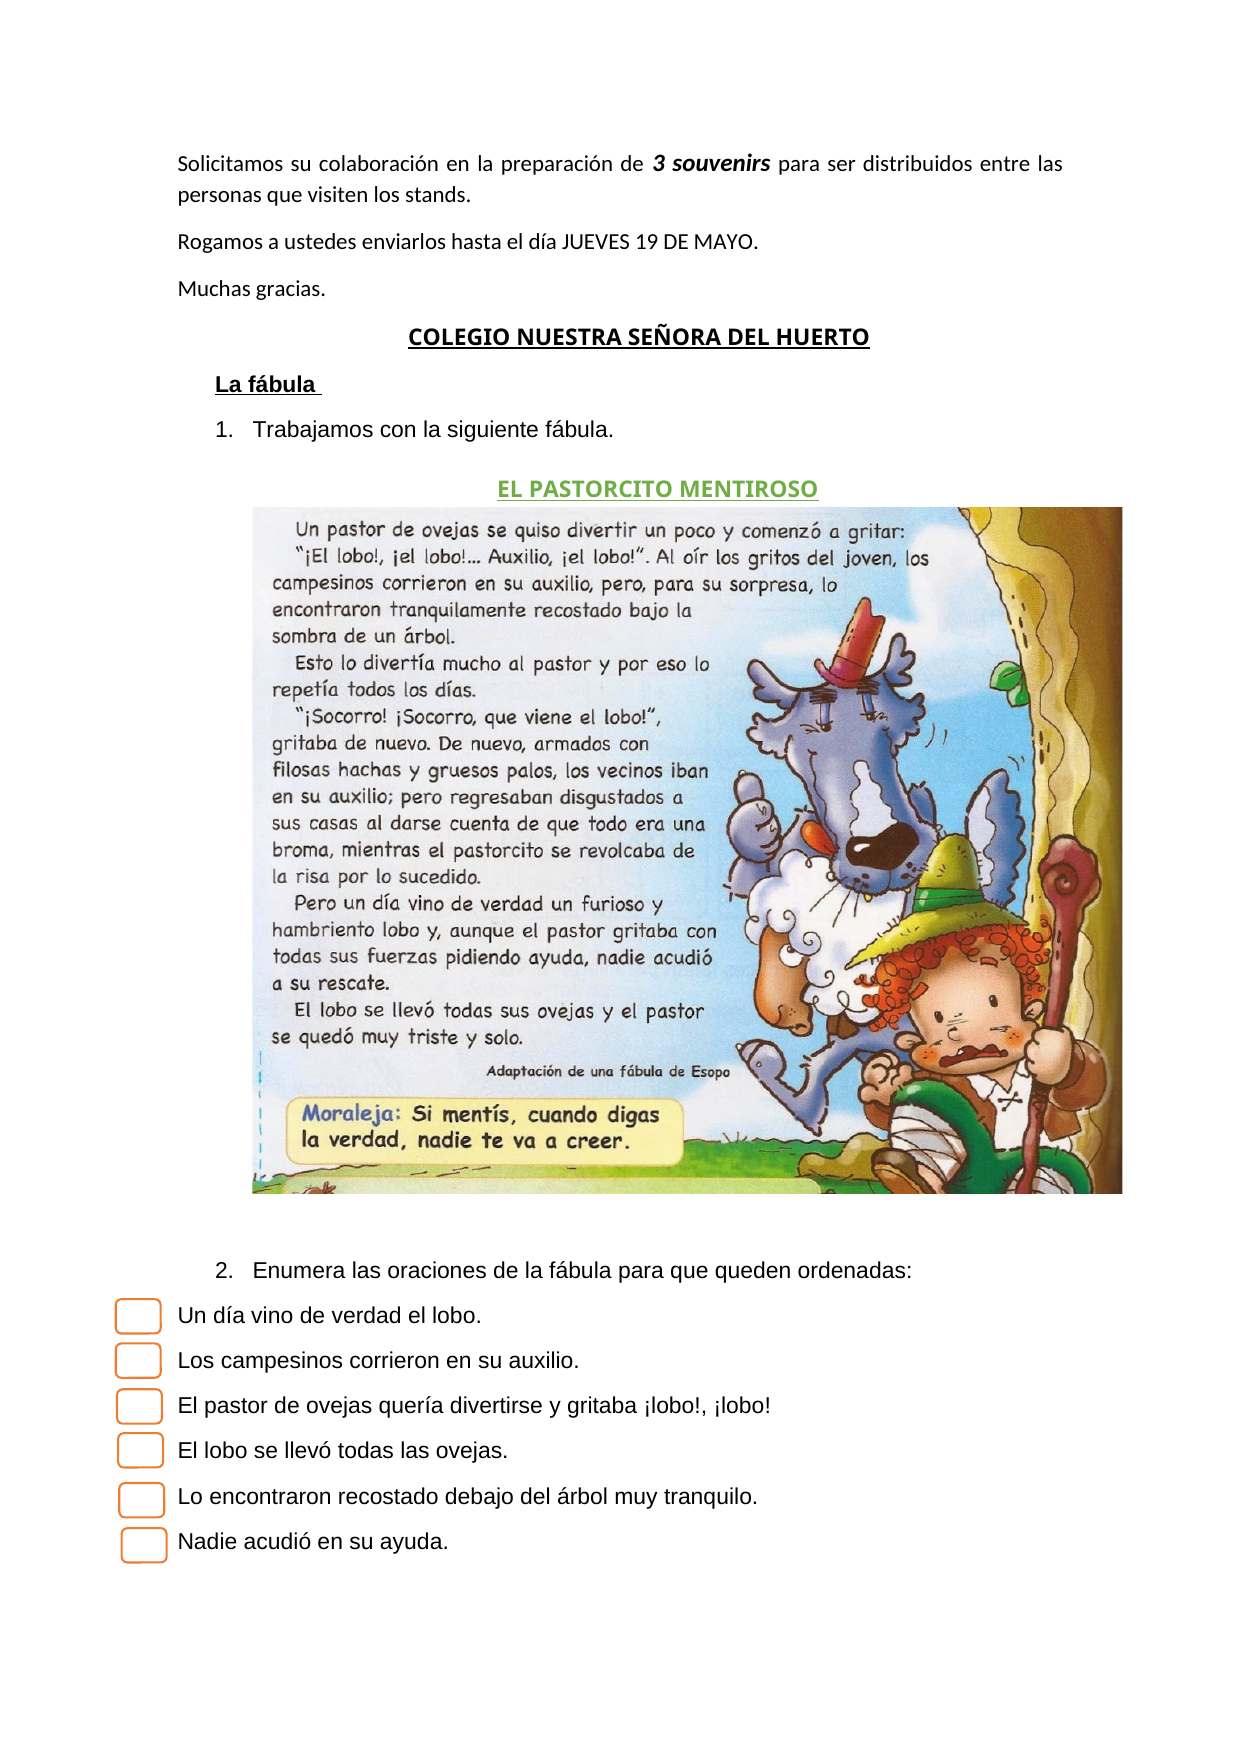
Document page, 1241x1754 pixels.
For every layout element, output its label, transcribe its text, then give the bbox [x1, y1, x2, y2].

text COLEGIO NUESTRA SEÑORA DEL HUERTO [215, 321, 1063, 352]
text Muchas gracias. [177, 274, 1063, 302]
text Nadie acudió en su ayuda. [177, 1528, 1063, 1554]
text Solicitamos su colaboración en la preparación de 3 souvenirs para ser distribuidos entre las personas que visiten los stands. [177, 148, 1063, 208]
text La fábula [215, 371, 1063, 398]
list EL PASTORCITO MENTIROSO [252, 473, 1063, 504]
text El pastor de ovejas quería divertirse y gritaba ¡lobo!, ¡lobo! [177, 1392, 1063, 1419]
text Rogamos a ustedes enviarlos hasta el día JUEVES 19 DE MAYO. [177, 227, 1063, 255]
list Enumera las oraciones de la fábula para que queden ordenadas: [215, 1257, 1063, 1283]
text Un día vino de verdad el lobo. [177, 1302, 1063, 1328]
text Los campesinos corrieron en su auxilio. [177, 1347, 1063, 1374]
list Trabajamos con la siguiente fábula. [215, 416, 1063, 443]
text El lobo se llevó todas las ovejas. [177, 1437, 1063, 1464]
picture [252, 507, 1123, 1194]
text Lo encontraron recostado debajo del árbol muy tranquilo. [177, 1483, 1063, 1509]
